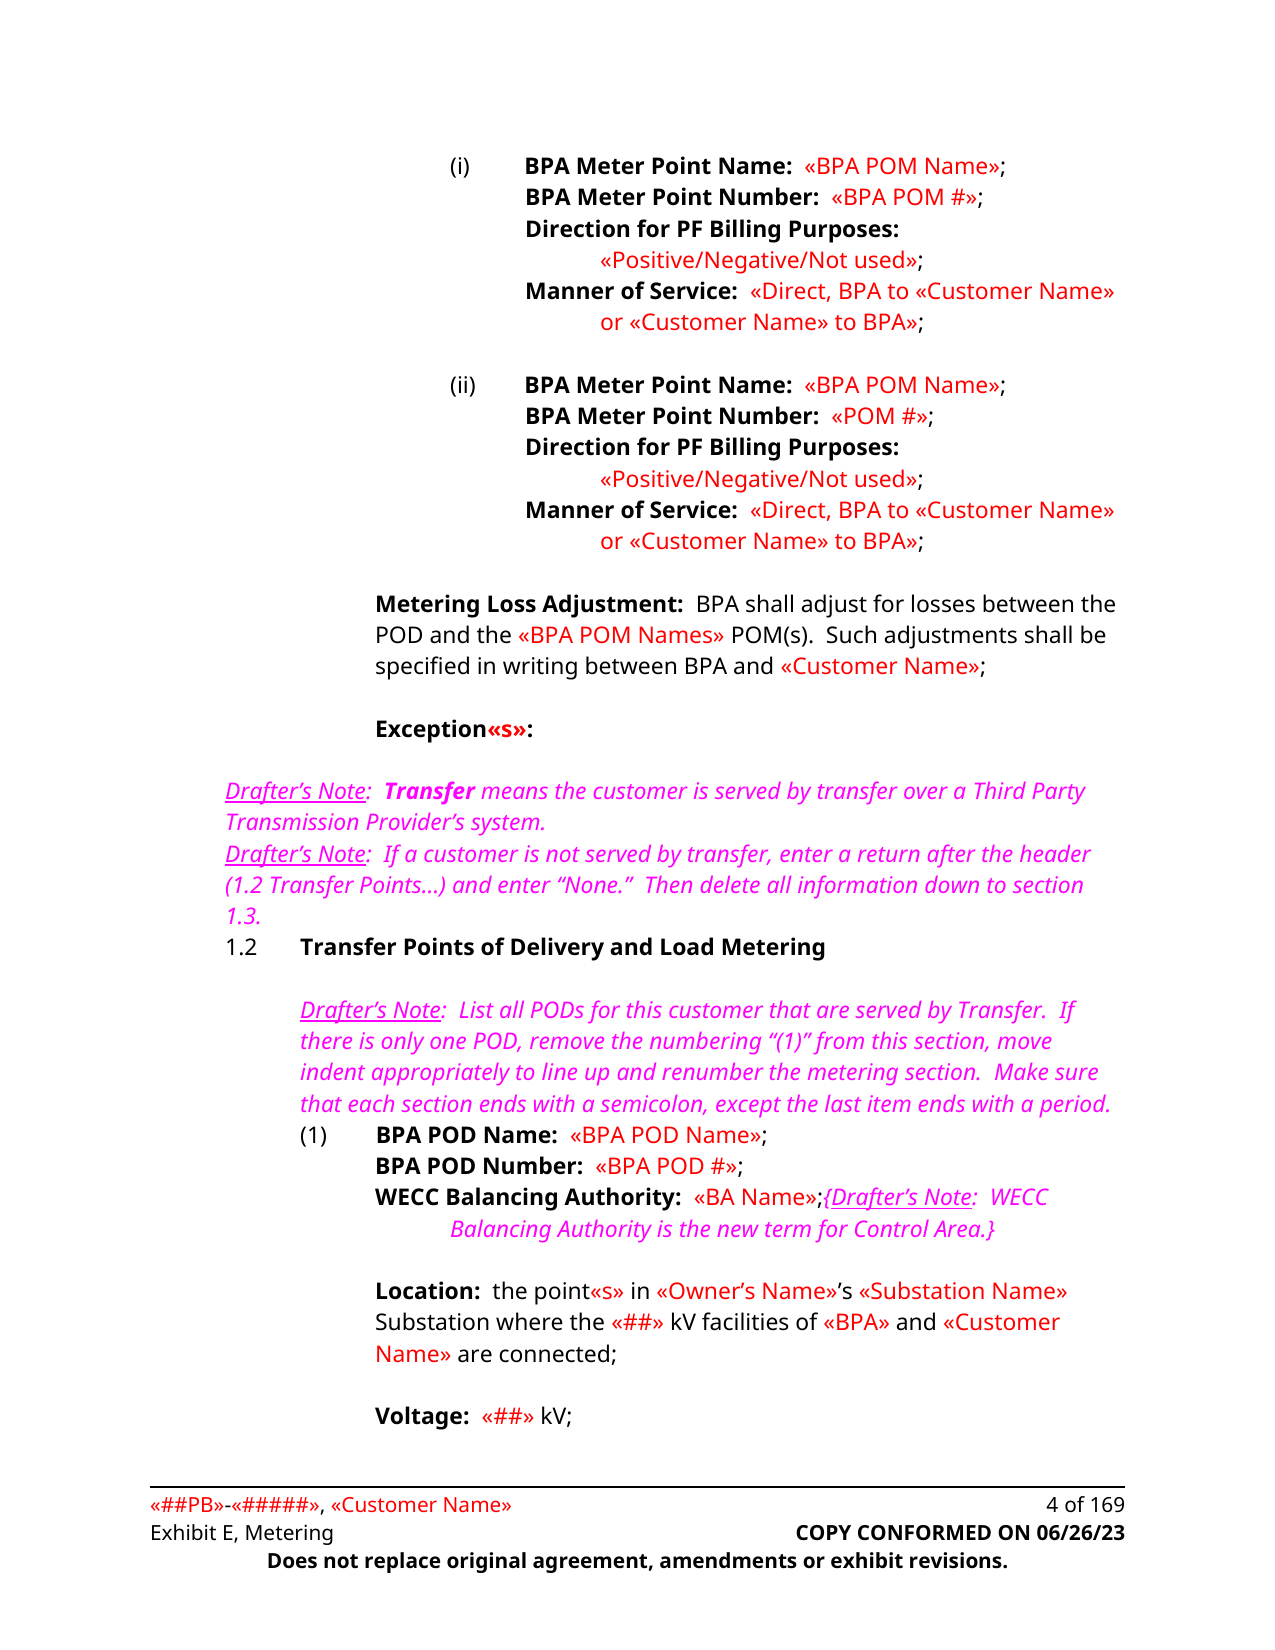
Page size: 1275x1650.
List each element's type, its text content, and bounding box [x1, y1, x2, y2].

text 1.2 Transfer Points of Delivery and Load Metering [225, 931, 1125, 962]
text (i) BPA Meter Point Name: «BPA POM Name»; [450, 150, 1125, 181]
text Metering Loss Adjustment: BPA shall adjust for losses between the POD and the «BPA POM Names» POM(s). Such adjustments shall be specified in writing between BPA and «Customer Name»; [375, 587, 1125, 681]
text Drafter’s Note: Transfer means the customer is served by transfer over a Third Party Transmission Provider’s system. [225, 775, 1125, 837]
text BPA Meter Point Number: «BPA POM #»; [525, 181, 1125, 212]
text BPA Meter Point Number: «POM #»; [525, 400, 1125, 431]
text (1) BPA POD Name: «BPA POD Name»; [300, 1119, 1125, 1150]
text Direction for PF Billing Purposes: «Positive/Negative/Not used»; [525, 212, 1125, 275]
text Location: the point«s» in «Owner’s Name»’s «Substation Name» Substation where the «##» kV facilities of «BPA» and «Customer Name» are connected; [375, 1275, 1125, 1369]
text Manner of Service: «Direct, BPA to «Customer Name» or «Customer Name» to BPA»; [525, 494, 1125, 556]
text Drafter’s Note: List all PODs for this customer that are served by Transfer. If there is only one POD, remove the numbering “(1)” from this section, move indent appropriately to line up and renumber the metering section. Make sure that each section ends with a semicolon, except the last item ends with a period. [300, 994, 1125, 1119]
text BPA POD Number: «BPA POD #»; [375, 1150, 1125, 1181]
text (ii) BPA Meter Point Name: «BPA POM Name»; [450, 369, 1125, 400]
text Manner of Service: «Direct, BPA to «Customer Name» or «Customer Name» to BPA»; [525, 275, 1125, 337]
text WECC Balancing Authority: «BA Name»;{Drafter’s Note: WECC Balancing Authority is the new term for Control Area.} [375, 1181, 1125, 1244]
text Voltage: «##» kV; [375, 1400, 1125, 1431]
text Exception«s»: [375, 712, 1125, 744]
text Drafter’s Note: If a customer is not served by transfer, enter a return after the header (1.2 Transfer Points…) and enter “None.” Then delete all information down to section 1.3. [225, 837, 1125, 931]
text Direction for PF Billing Purposes: «Positive/Negative/Not used»; [525, 431, 1125, 494]
